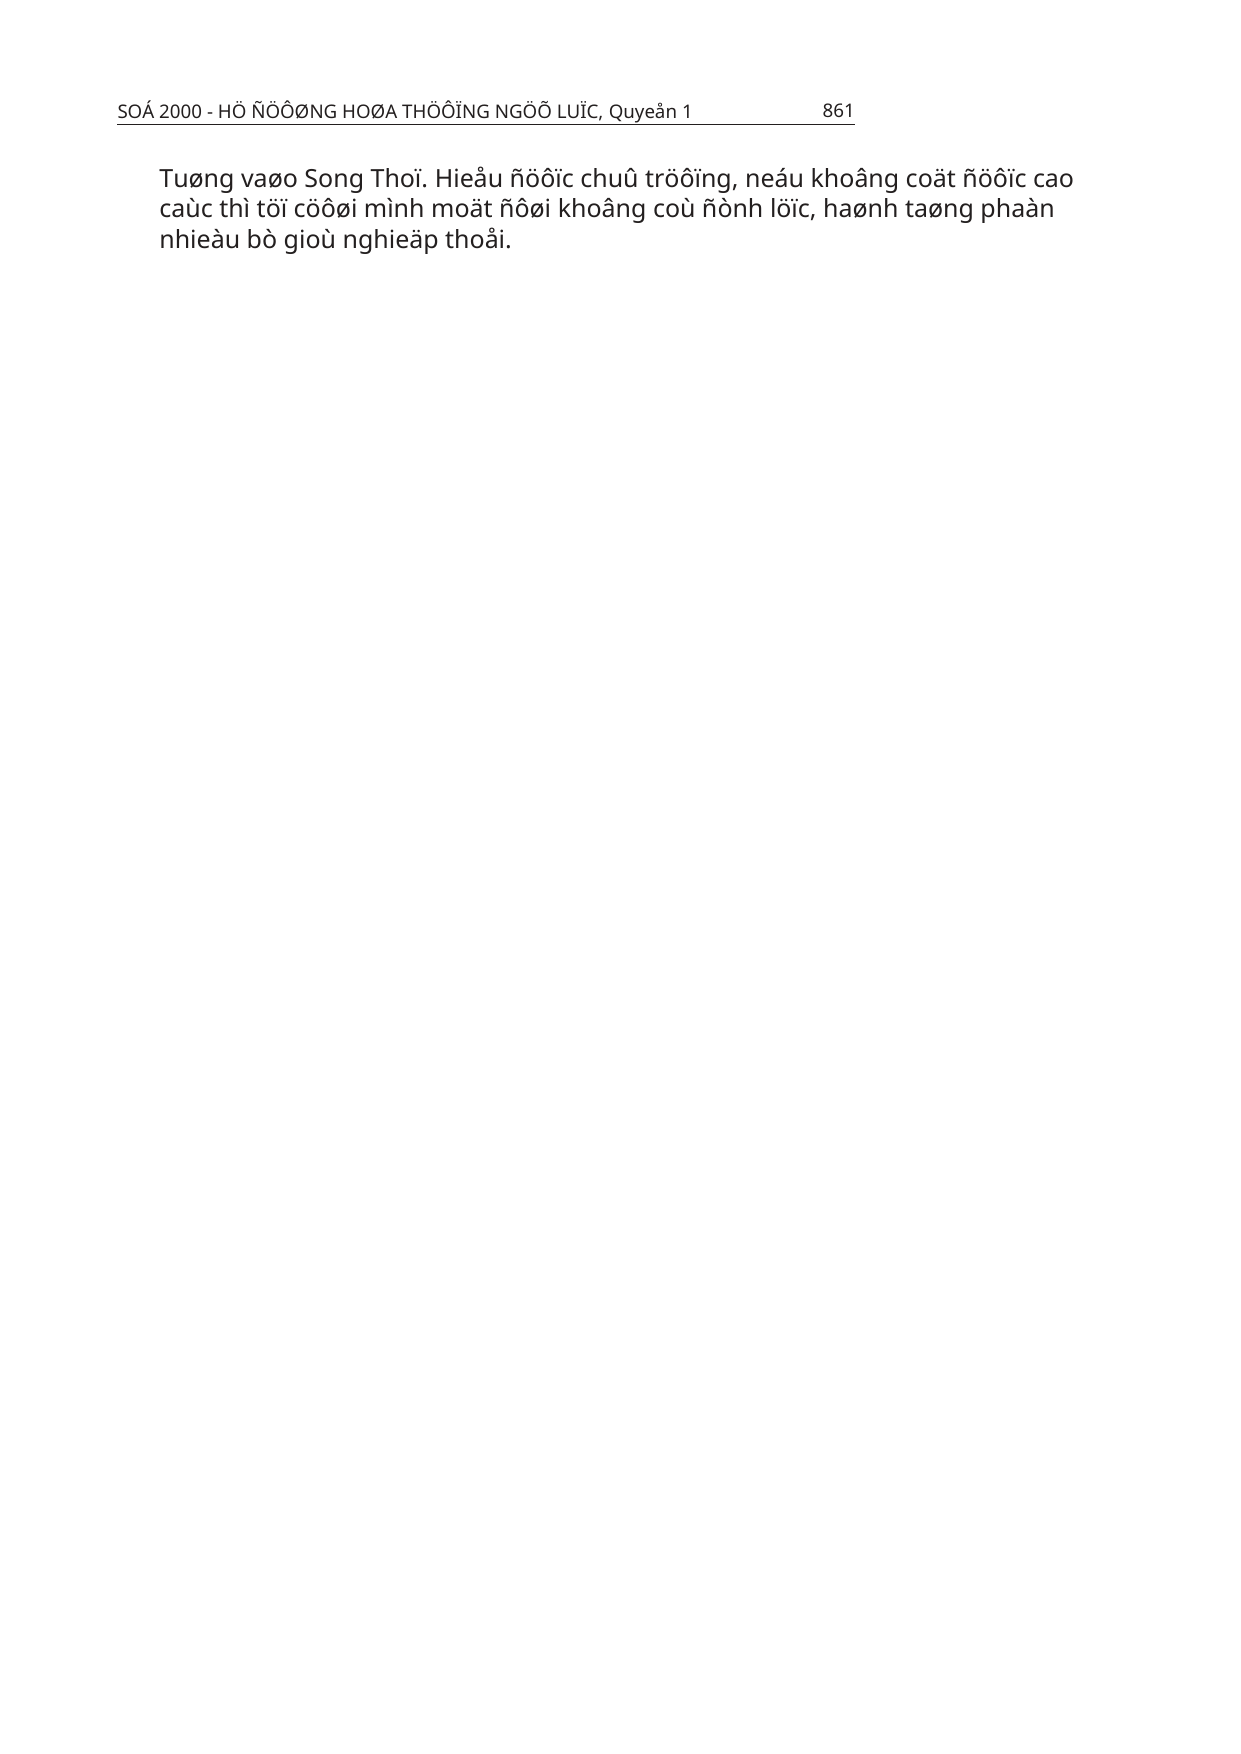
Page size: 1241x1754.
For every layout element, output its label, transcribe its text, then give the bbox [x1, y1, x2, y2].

text Tuøng vaøo Song Thoï. Hieåu ñöôïc chuû tröôïng, neáu khoâng coät ñöôïc cao caùc thì töï cöôøi mình moät ñôøi khoâng coù ñònh löïc, haønh taøng phaàn nhieàu bò gioù nghieäp thoåi. [159, 162, 1092, 255]
text SOÁ 2000 - HÖ ÑÖÔØNG HOØA THÖÔÏNG NGÖÕ LUÏC, Quyeån 1 861 [117, 97, 1092, 124]
